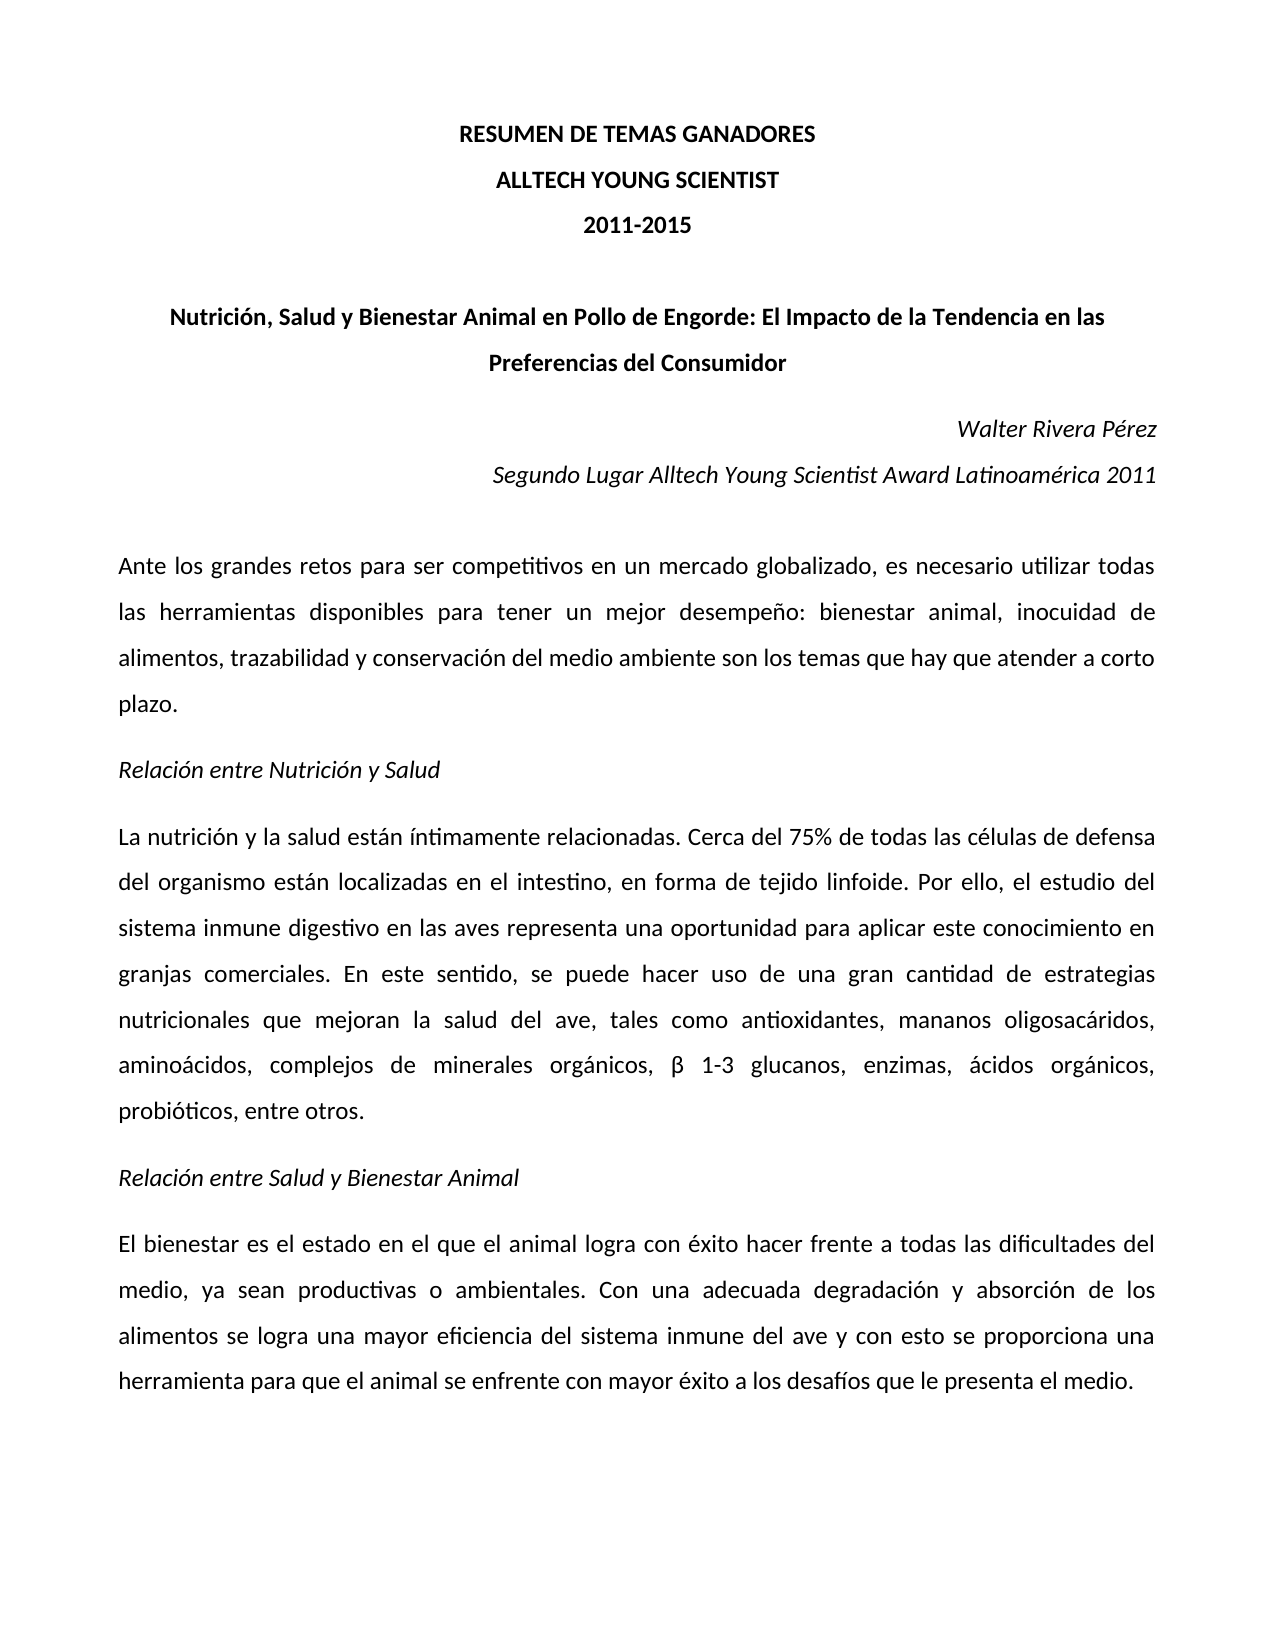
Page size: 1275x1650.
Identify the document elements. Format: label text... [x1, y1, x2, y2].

text 2011-2015 [118, 209, 1157, 240]
text Segundo Lugar Alltech Young Scientist Award Latinoamérica 2011 [118, 459, 1157, 489]
text ALLTECH YOUNG SCIENTIST [118, 164, 1157, 194]
text Relación entre Nutrición y Salud [118, 754, 1157, 785]
text Relación entre Salud y Bienestar Animal [118, 1162, 1157, 1192]
text Walter Rivera Pérez [118, 413, 1157, 444]
text El bienestar es el estado en el que el animal logra con éxito hacer frente a todas las dificultades del medio, ya sean productivas o ambientales. Con una adecuada degradación y absorción de los alimentos se logra una mayor eficiencia del sistema inmune del ave y con esto se proporciona una herramienta para que el animal se enfrente con mayor éxito a los desafíos que le presenta el medio. [118, 1228, 1157, 1396]
text RESUMEN DE TEMAS GANADORES [118, 118, 1157, 149]
text La nutrición y la salud están íntimamente relacionadas. Cerca del 75% de todas las células de defensa del organismo están localizadas en el intestino, en forma de tejido linfoide. Por ello, el estudio del sistema inmune digestivo en las aves representa una oportunidad para aplicar este conocimiento en granjas comerciales. En este sentido, se puede hacer uso de una gran cantidad de estrategias nutricionales que mejoran la salud del ave, tales como antioxidantes, mananos oligosacáridos, aminoácidos, complejos de minerales orgánicos, β 1-3 glucanos, enzimas, ácidos orgánicos, probióticos, entre otros. [118, 821, 1157, 1126]
text Nutrición, Salud y Bienestar Animal en Pollo de Engorde: El Impacto de la Tendencia en las Preferencias del Consumidor [118, 301, 1157, 377]
text Ante los grandes retos para ser competitivos en un mercado globalizado, es necesario utilizar todas las herramientas disponibles para tener un mejor desempeño: bienestar animal, inocuidad de alimentos, trazabilidad y conservación del medio ambiente son los temas que hay que atender a corto plazo. [118, 551, 1157, 718]
